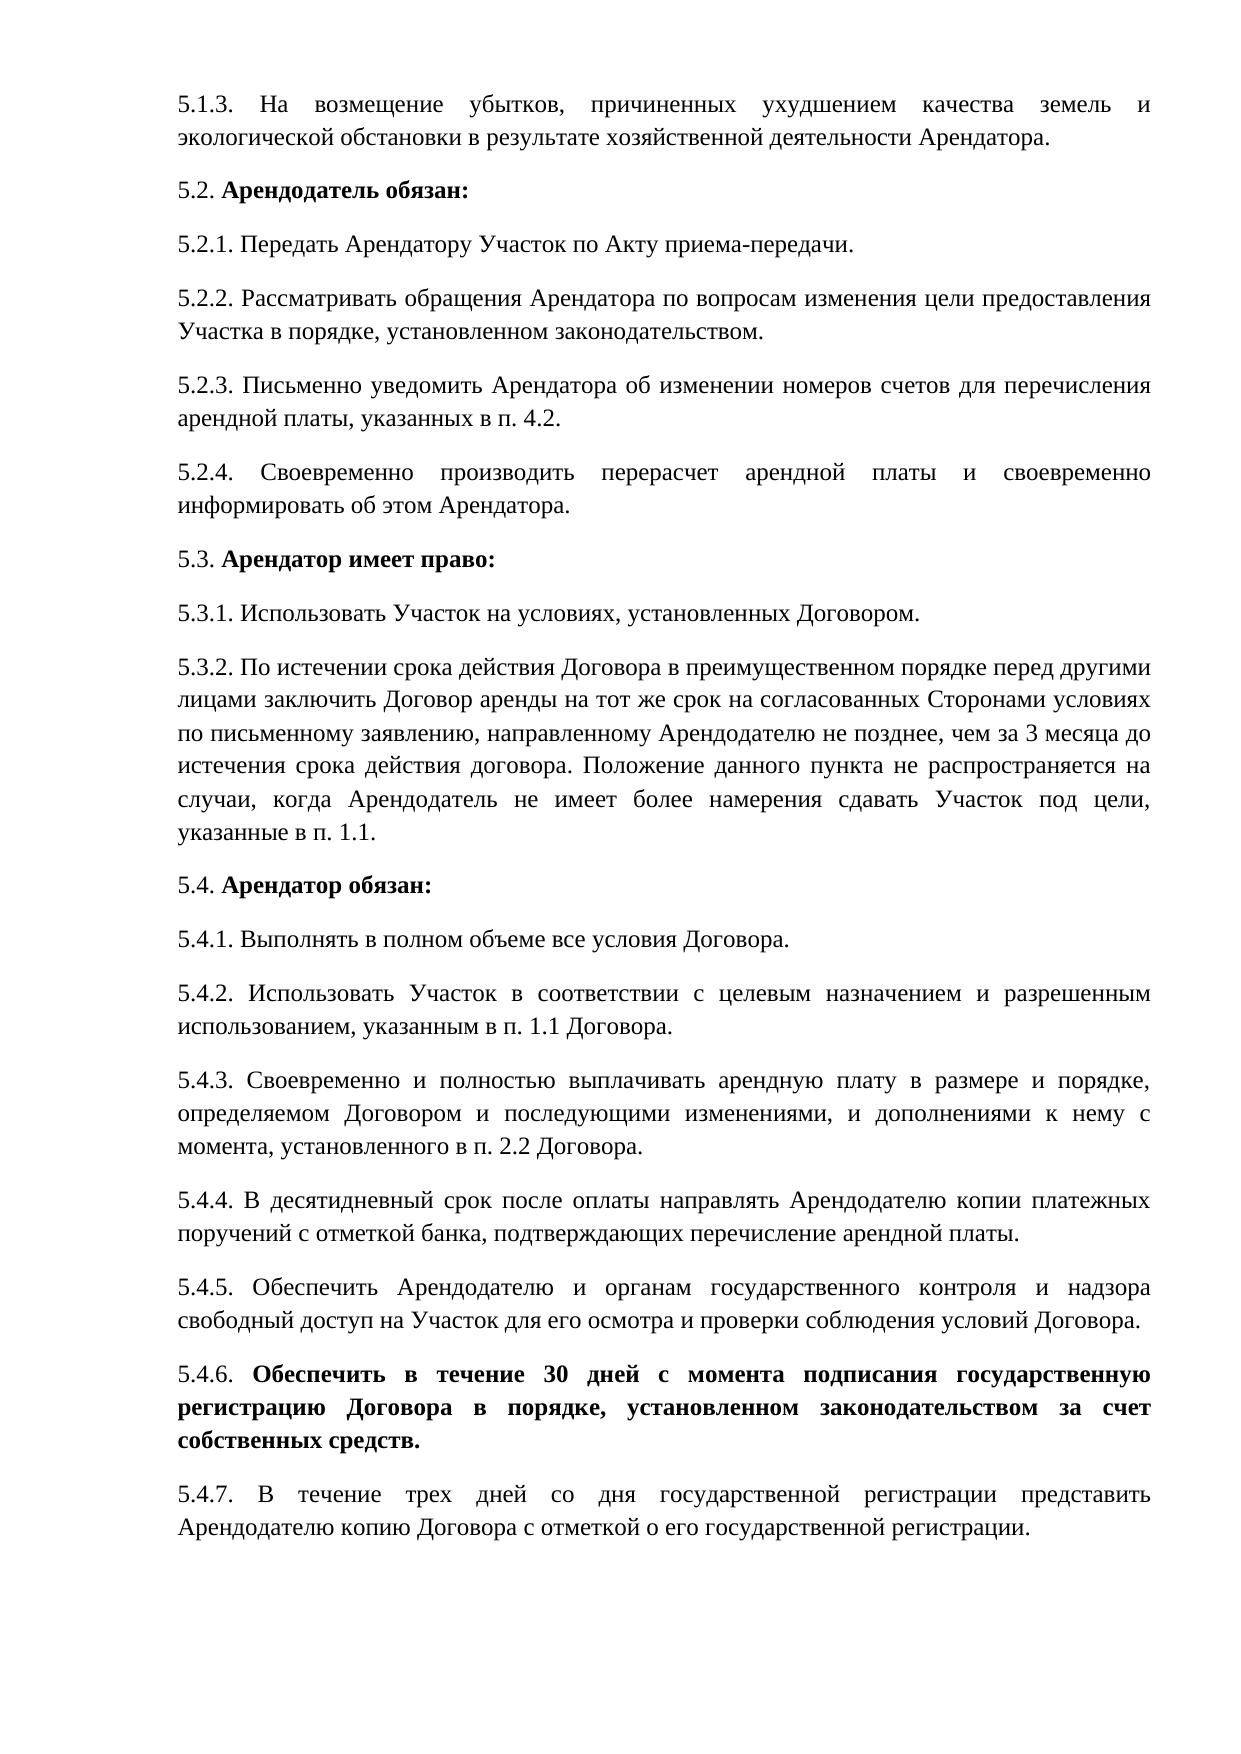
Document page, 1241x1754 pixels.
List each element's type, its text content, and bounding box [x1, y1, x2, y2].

text 5.3.2. По истечении срока действия Договора в преимущественном порядке перед другими лицами заключить Договор аренды на тот же срок на согласованных Сторонами условиях по письменному заявлению, направленному Арендодателю не позднее, чем за 3 месяца до истечения срока действия договора. Положение данного пункта не распространяется на случаи, когда Арендодатель не имеет более намерения сдавать Участок под цели, указанные в п. 1.1. [177, 652, 1152, 845]
text 5.4.2. Использовать Участок в соответствии с целевым назначением и разрешенным использованием, указанным в п. 1.1 Договора. [177, 978, 1152, 1040]
text 5.1.3. На возмещение убытков, причиненных ухудшением качества земель и экологической обстановки в результате хозяйственной деятельности Арендатора. [177, 89, 1152, 150]
text 5.4.1. Выполнять в полном объеме все условия Договора. [177, 924, 1152, 953]
text 5.4. Арендатор обязан: [177, 871, 1152, 899]
text 5.2. Арендодатель обязан: [177, 176, 1152, 204]
text 5.3.1. Использовать Участок на условиях, установленных Договором. [177, 598, 1152, 626]
text 5.4.6. Обеспечить в течение 30 дней с момента подписания государственную регистрацию Договора в порядке, установленном законодательством за счет собственных средств. [177, 1359, 1152, 1453]
text 5.4.4. В десятидневный срок после оплаты направлять Арендодателю копии платежных поручений с отметкой банка, подтверждающих перечисление арендной платы. [177, 1185, 1152, 1247]
text 5.4.3. Своевременно и полностью выплачивать арендную плату в размере и порядке, определяемом Договором и последующими изменениями, и дополнениями к нему с момента, установленного в п. 2.2 Договора. [177, 1065, 1152, 1160]
text 5.2.4. Своевременно производить перерасчет арендной платы и своевременно информировать об этом Арендатора. [177, 457, 1152, 519]
text 5.3. Арендатор имеет право: [177, 544, 1152, 573]
text 5.2.1. Передать Арендатору Участок по Акту приема-передачи. [177, 229, 1152, 258]
text 5.4.5. Обеспечить Арендодателю и органам государственного контроля и надзора свободный доступ на Участок для его осмотра и проверки соблюдения условий Договора. [177, 1272, 1152, 1334]
text 5.2.2. Рассматривать обращения Арендатора по вопросам изменения цели предоставления Участка в порядке, установленном законодательством. [177, 283, 1152, 345]
text 5.4.7. В течение трех дней со дня государственной регистрации представить Арендодателю копию Договора с отметкой о его государственной регистрации. [177, 1479, 1152, 1540]
text 5.2.3. Письменно уведомить Арендатора об изменении номеров счетов для перечисления арендной платы, указанных в п. 4.2. [177, 370, 1152, 432]
